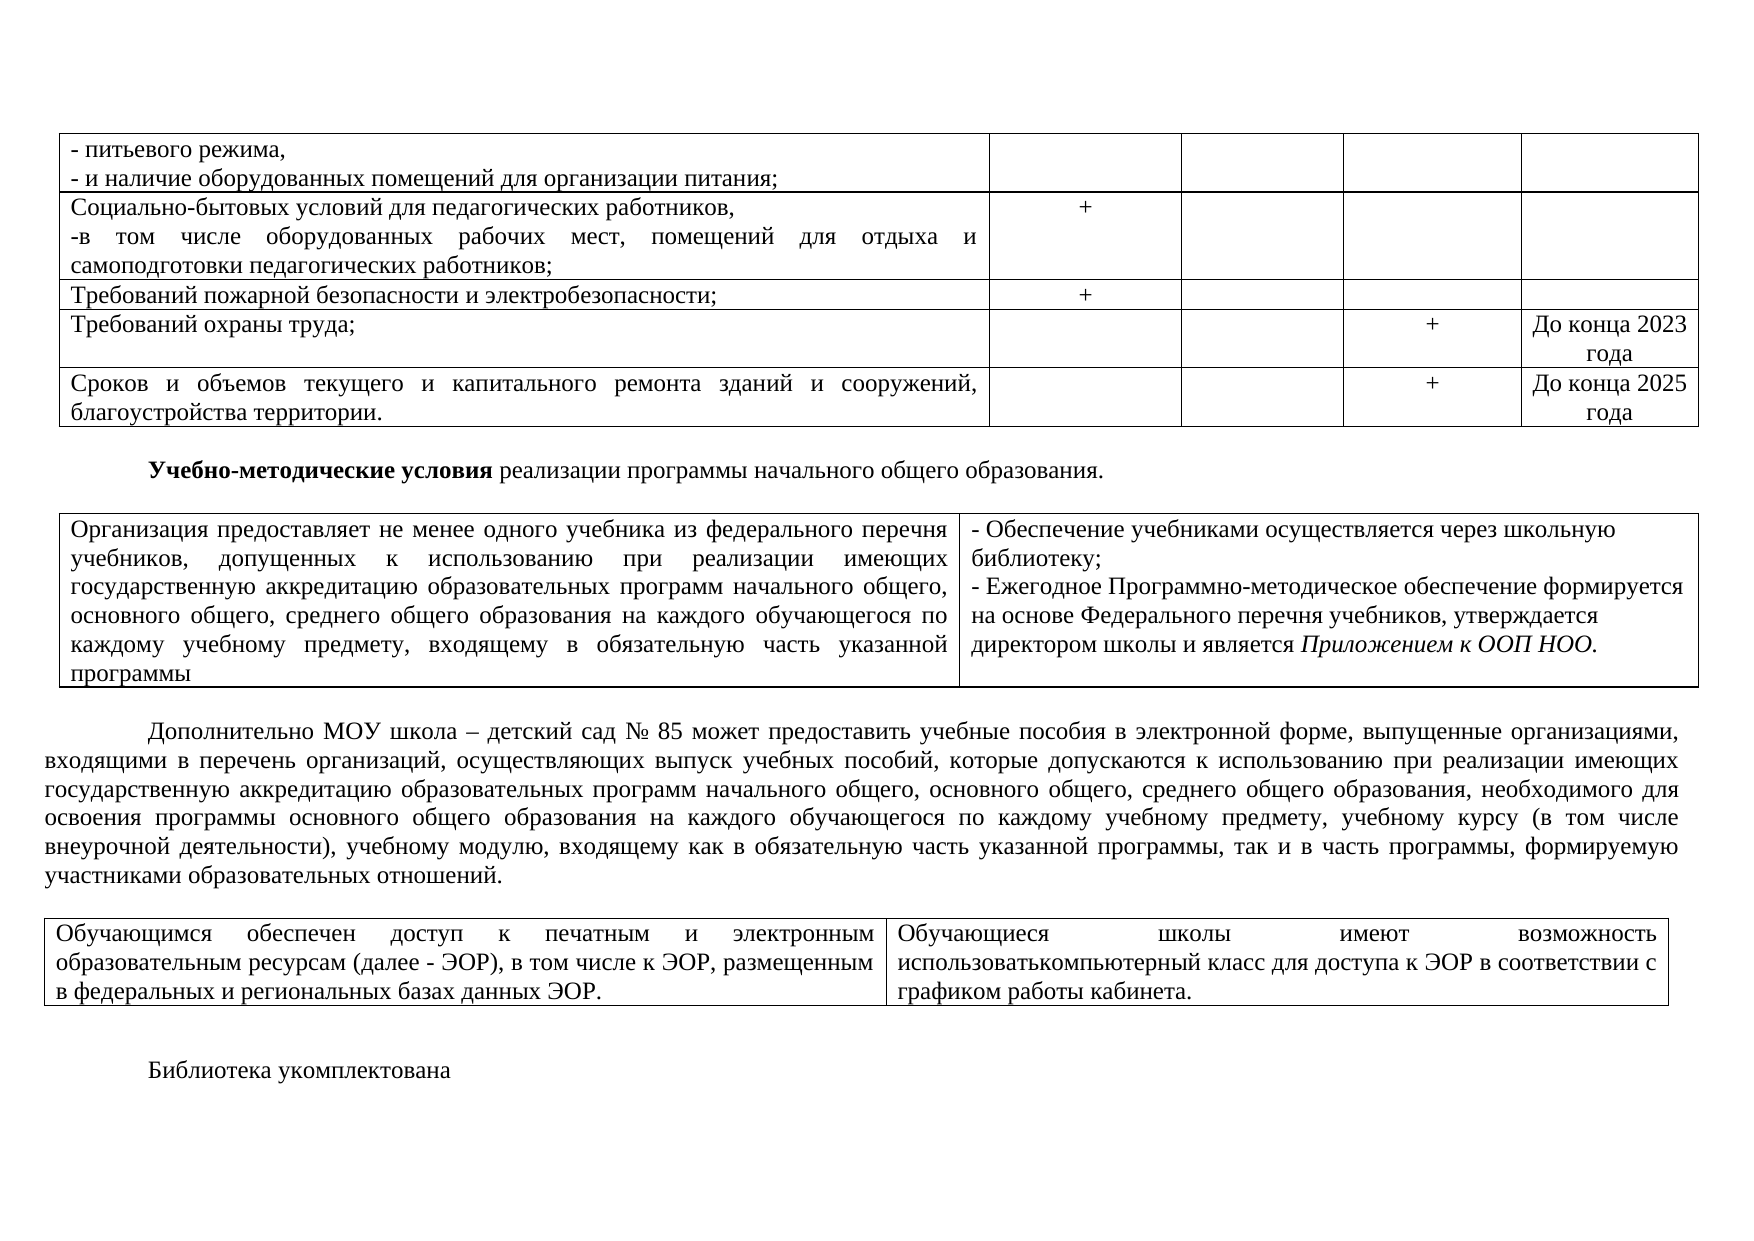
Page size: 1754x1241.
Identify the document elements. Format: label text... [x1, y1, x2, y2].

table_cell [1182, 280, 1343, 308]
table_cell Сроков и объемов текущего и капитального ремонта зданий и сооружений, благоустройства территории. [60, 368, 989, 426]
table_cell [1182, 134, 1343, 191]
table_cell До конца 2025 года [1522, 368, 1698, 426]
table_header Обучающимся обеспечен доступ к печатным и электронным образовательным ресурсам (далее - ЭОР), в том числе к ЭОР, размещенным в федеральных и региональных базах данных ЭОР. [45, 919, 886, 1005]
table_cell Требований пожарной безопасности и электробезопасности; [60, 280, 989, 308]
table_cell [1522, 134, 1698, 191]
table_cell + [1344, 310, 1521, 367]
text Библиотека укомплектована [74, 1055, 1680, 1084]
table_cell + [990, 280, 1181, 308]
table_cell + [1344, 368, 1521, 426]
table_cell [1344, 280, 1521, 308]
table_cell [990, 368, 1181, 426]
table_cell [60, 134, 989, 191]
text Учебно-методические условия реализации программы начального общего образования. [44, 455, 1680, 484]
table_cell [990, 310, 1181, 367]
text Дополнительно МОУ школа – детский сад № 85 может предоставить учебные пособия в электронной форме, выпущенные организациями, входящими в перечень организаций, осуществляющих выпуск учебных пособий, которые допускаются к использованию при реализации имеющих государственную аккредитацию образовательных программ начального общего, основного общего, среднего общего образования, необходимого для освоения программы основного общего образования на каждого обучающегося по каждому учебному предмету, учебному курсу (в том числе внеурочной деятельности), учебному модулю, входящему как в обязательную часть указанной программы, так и в часть программы, формируемую участниками образовательных отношений. [44, 716, 1680, 889]
table_header - Обеспечение учебниками осуществляется через школьную библиотеку; - Ежегодное Программно-методическое обеспечение формируется на основе Федерального перечня учебников, утверждается директором школы и является Приложением к ООП НОО. [960, 514, 1698, 686]
table_cell [1182, 310, 1343, 367]
table_cell Социально-бытовых условий для педагогических работников, -в том числе оборудованных рабочих мест, помещений для отдыха и самоподготовки педагогических работников; [60, 193, 989, 279]
table_cell [1182, 368, 1343, 426]
table_header Организация предоставляет не менее одного учебника из федерального перечня учебников, допущенных к использованию при реализации имеющих государственную аккредитацию образовательных программ начального общего, основного общего, среднего общего образования на каждого обучающегося по каждому учебному предмету, входящему в обязательную часть указанной программы [60, 514, 959, 686]
table_cell [1344, 193, 1521, 279]
table_cell [1344, 134, 1521, 191]
table_cell До конца 2023 года [1522, 310, 1698, 367]
table_cell [1182, 193, 1343, 279]
table_cell + [990, 134, 1181, 191]
table_cell [1522, 193, 1698, 279]
table_header Обучающиеся школы имеют возможность использоватькомпьютерный класс для доступа к ЭОР в соответствии с графиком работы кабинета. [887, 919, 1668, 1005]
table_cell [1522, 280, 1698, 308]
table_cell Требований охраны труда; [60, 310, 989, 367]
table_cell + [990, 193, 1181, 279]
